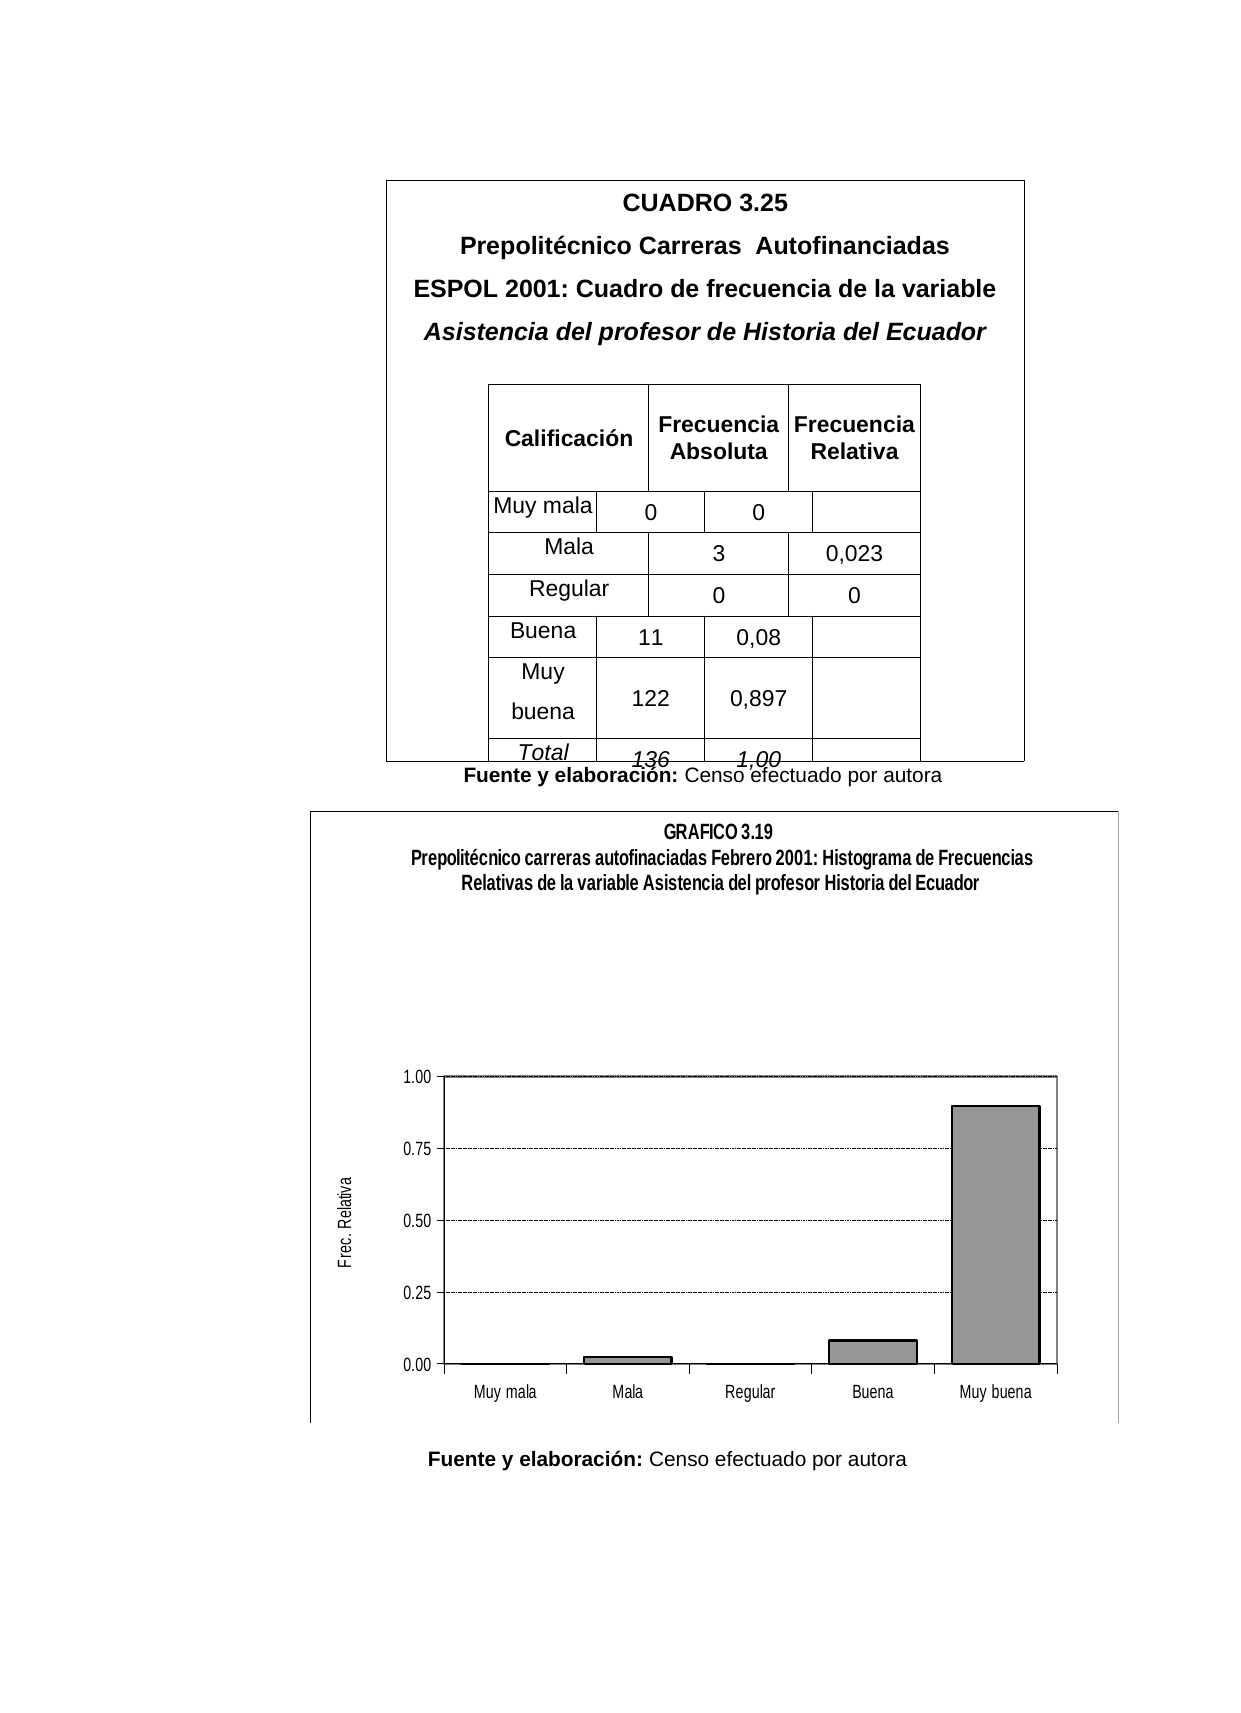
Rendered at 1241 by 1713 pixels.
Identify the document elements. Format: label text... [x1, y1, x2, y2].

text Fuente y elaboración: Censo efectuado por autora [236, 811, 1098, 1471]
text Fuente y elaboración: Censo efectuado por autora [384, 763, 1098, 787]
